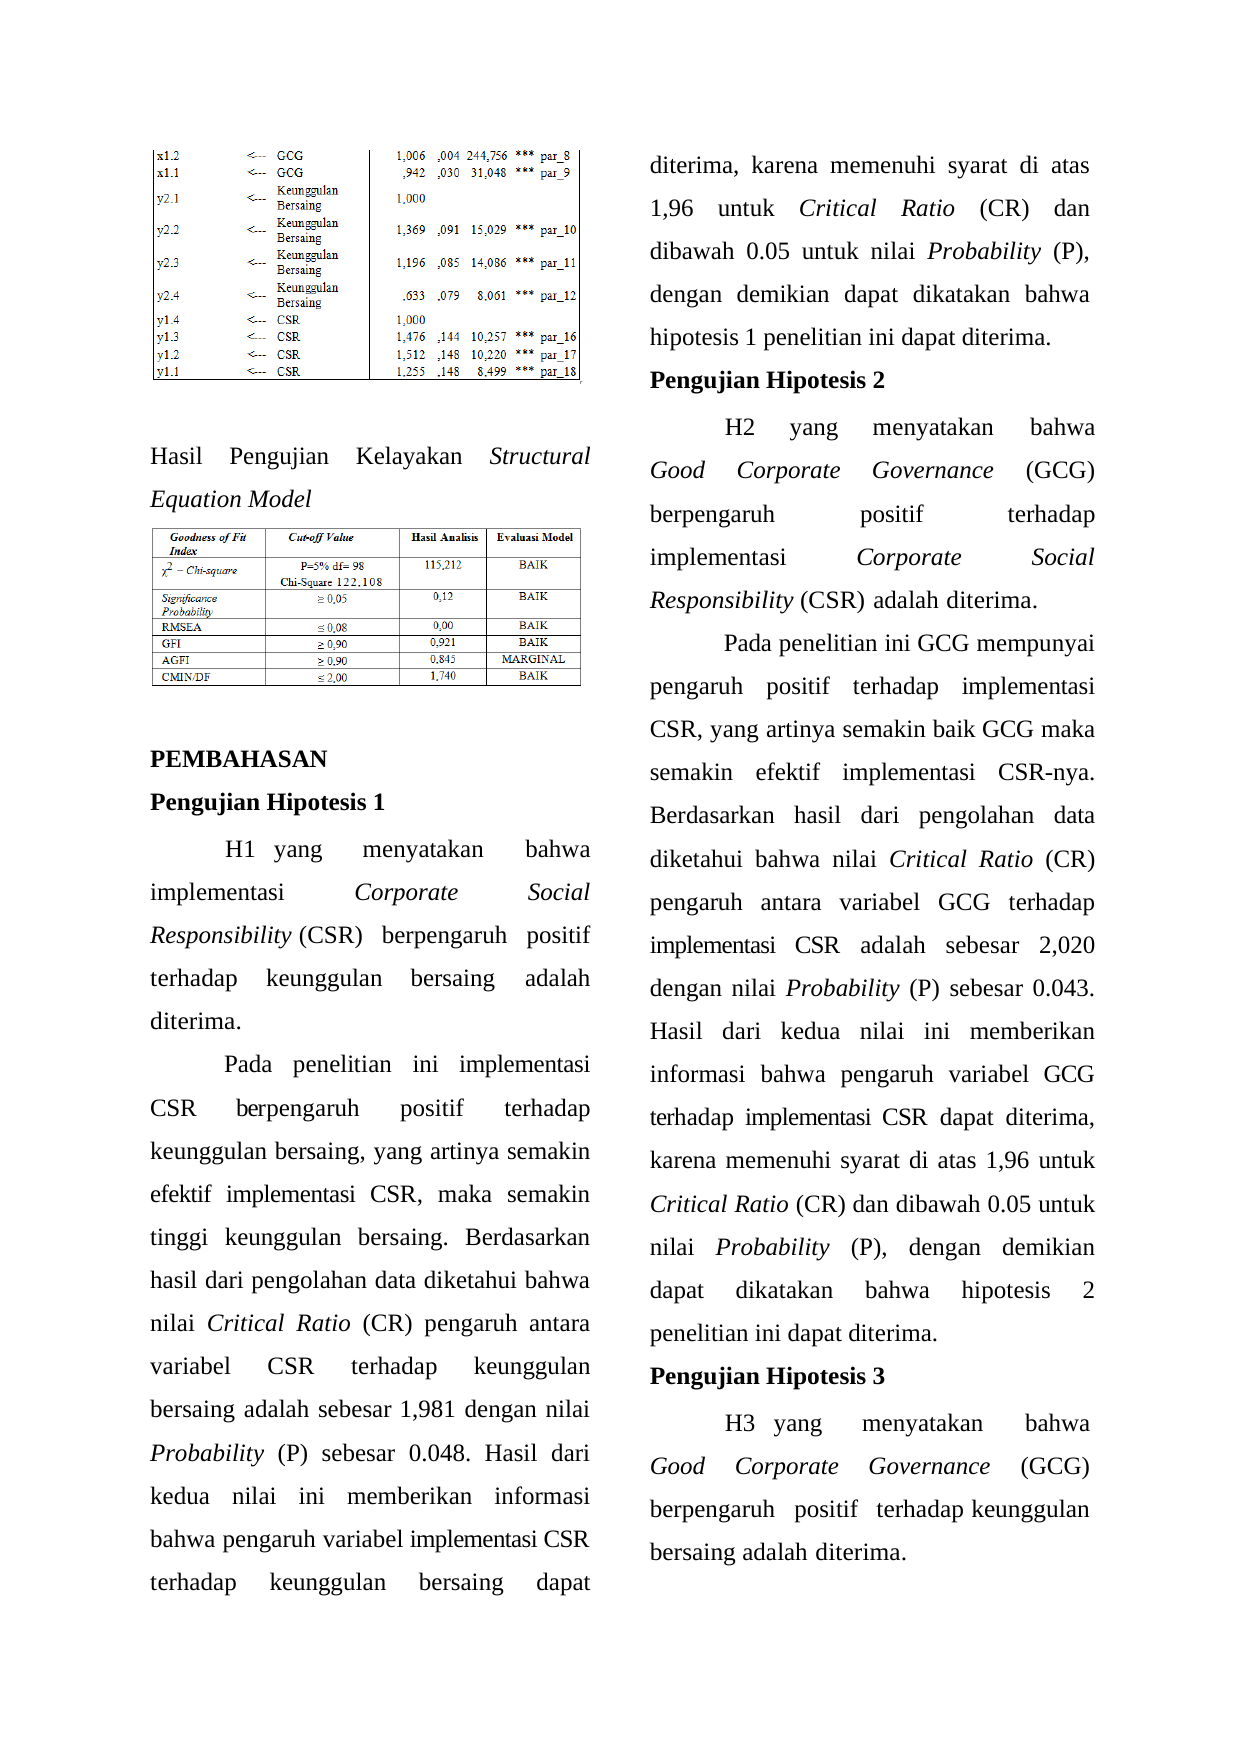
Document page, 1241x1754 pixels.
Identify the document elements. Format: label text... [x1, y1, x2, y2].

text Pengujian Hipotesis 1 [150, 787, 590, 816]
text Pada penelitian ini implementasi CSR berpengaruh positif terhadap keunggulan bersaing, yang artinya semakin efektif implementasi CSR, maka semakin tinggi keunggulan bersaing. Berdasarkan hasil dari pengolahan data diketahui bahwa nilai Critical Ratio (CR) pengaruh antara variabel CSR terhadap keunggulan bersaing adalah sebesar 1,981 dengan nilai Probability (P) sebesar 0.048. Hasil dari kedua nilai ini memberikan informasi bahwa pengaruh variabel implementasi CSR terhadap keunggulan bersaing dapat diterima, karena memenuhi syarat di atas 1,96 untuk Critical Ratio (CR) dan dibawah 0.05 untuk nilai Probability (P), dengan demikian dapat dikatakan bahwa hipotesis 1 penelitian ini dapat diterima. [649, 150, 1090, 351]
text PEMBAHASAN [150, 744, 591, 773]
picture [150, 527, 583, 687]
picture [150, 150, 583, 384]
text Pengujian Hipotesis 3 [649, 1361, 1090, 1390]
text Pengujian Hipotesis 2 [649, 366, 1090, 394]
text Pada penelitian ini GCG mempunyai pengaruh positif terhadap implementasi CSR, yang artinya semakin baik GCG maka semakin efektif implementasi CSR-nya. Berdasarkan hasil dari pengolahan data diketahui bahwa nilai Critical Ratio (CR) pengaruh antara variabel GCG terhadap implementasi CSR adalah sebesar 2,020 dengan nilai Probability (P) sebesar 0.043. Hasil dari kedua nilai ini memberikan informasi bahwa pengaruh variabel GCG terhadap implementasi CSR dapat diterima, karena memenuhi syarat di atas 1,96 untuk Critical Ratio (CR) dan dibawah 0.05 untuk nilai Probability (P), dengan demikian dapat dikatakan bahwa hipotesis 2 penelitian ini dapat diterima. [649, 628, 1095, 1347]
text Pada penelitian ini implementasi CSR berpengaruh positif terhadap keunggulan bersaing, yang artinya semakin efektif implementasi CSR, maka semakin tinggi keunggulan bersaing. Berdasarkan hasil dari pengolahan data diketahui bahwa nilai Critical Ratio (CR) pengaruh antara variabel CSR terhadap keunggulan bersaing adalah sebesar 1,981 dengan nilai Probability (P) sebesar 0.048. Hasil dari kedua nilai ini memberikan informasi bahwa pengaruh variabel implementasi CSR terhadap keunggulan bersaing dapat diterima, karena memenuhi syarat di atas 1,96 untuk Critical Ratio (CR) dan dibawah 0.05 untuk nilai Probability (P), dengan demikian dapat dikatakan bahwa hipotesis 1 penelitian ini dapat diterima. [150, 1049, 590, 1596]
text Hasil Pengujian Kelayakan Structural Equation Model [150, 441, 591, 513]
text H2 yang menyatakan bahwa Good Corporate Governance (GCG) berpengaruh positif terhadap implementasi Corporate Social Responsibility (CSR) adalah diterima. [649, 412, 1095, 614]
text H3 yang menyatakan bahwa Good Corporate Governance (GCG) berpengaruh positif terhadap keunggulan bersaing adalah diterima. [649, 1408, 1090, 1566]
text H1 yang menyatakan bahwa implementasi Corporate Social Responsibility (CSR) berpengaruh positif terhadap keunggulan bersaing adalah diterima. [150, 834, 590, 1035]
